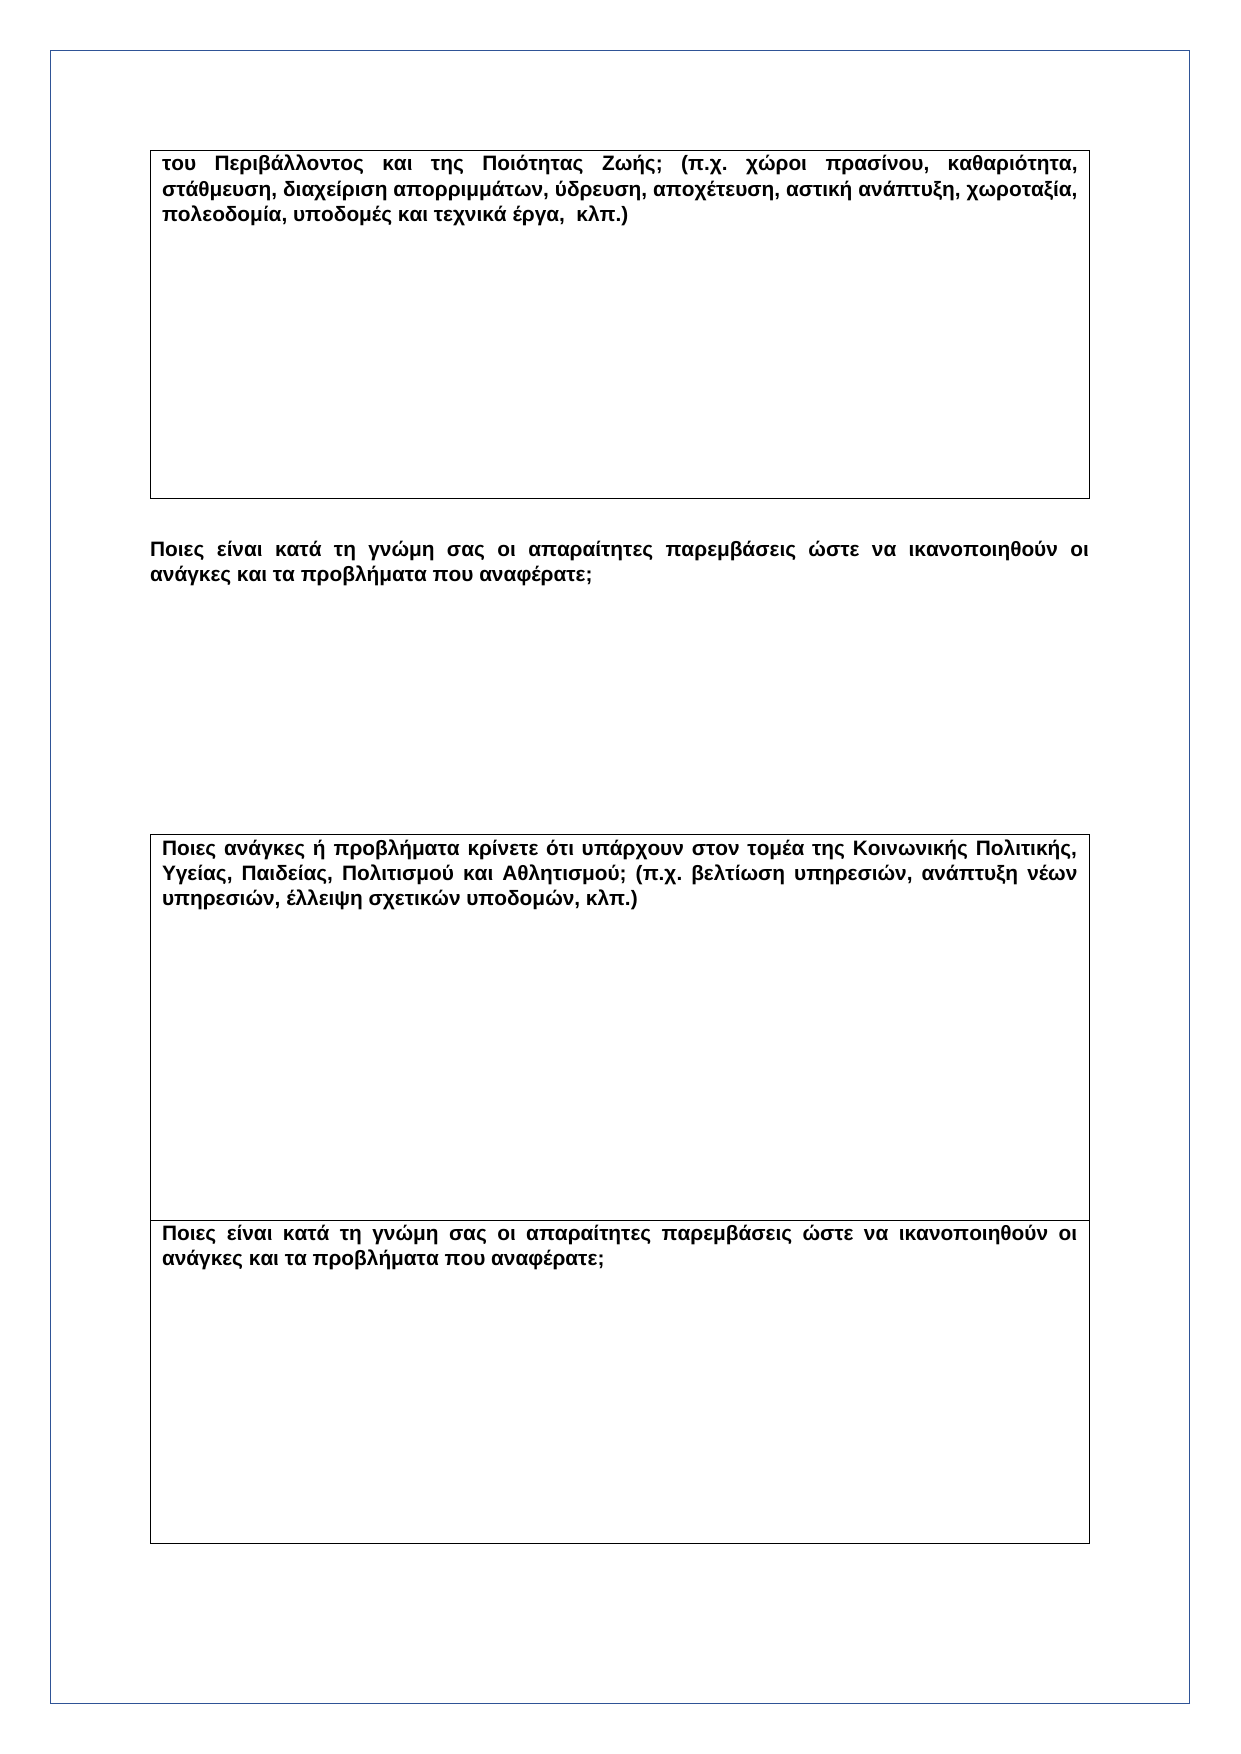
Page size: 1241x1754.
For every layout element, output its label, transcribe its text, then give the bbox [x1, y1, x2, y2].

table_cell Ποιες είναι κατά τη γνώμη σας οι απαραίτητες παρεμβάσεις ώστε να ικανοποιηθούν οι ανάγκες και τα προβλήματα που αναφέρατε; [151, 1221, 1089, 1543]
text Ποιες είναι κατά τη γνώμη σας οι απαραίτητες παρεμβάσεις ώστε να ικανοποιηθούν οι ανάγκες και τα προβλήματα που αναφέρατε; [150, 536, 1090, 586]
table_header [151, 151, 1089, 498]
table_header Ποιες ανάγκες ή προβλήματα κρίνετε ότι υπάρχουν στον τομέα της Κοινωνικής Πολιτικής, Υγείας, Παιδείας, Πολιτισμού και Αθλητισμού; (π.χ. βελτίωση υπηρεσιών, ανάπτυξη νέων υπηρεσιών, έλλειψη σχετικών υποδομών, κλπ.) [151, 835, 1089, 1220]
